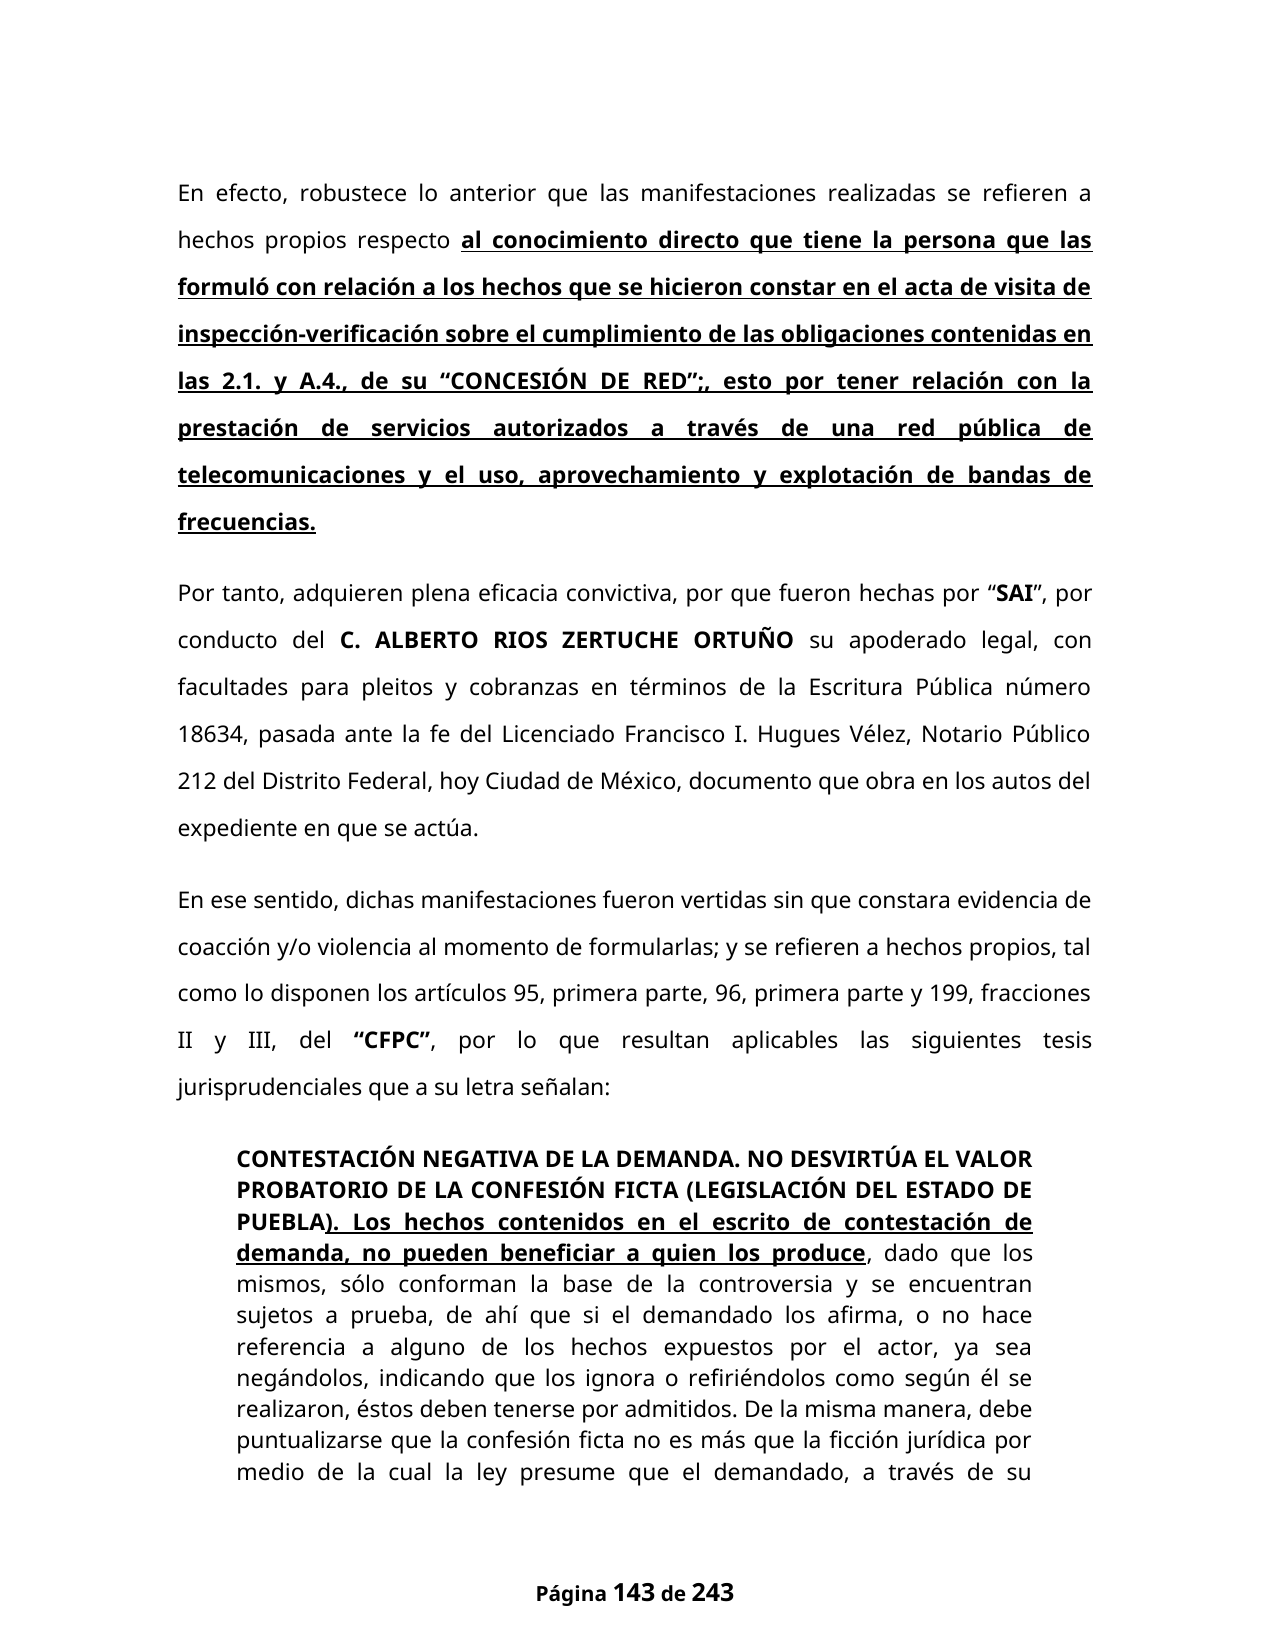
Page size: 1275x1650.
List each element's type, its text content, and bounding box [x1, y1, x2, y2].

text En efecto, robustece lo anterior que las manifestaciones realizadas se refieren a hechos propios respecto al conocimiento directo que tiene la persona que las formuló con relación a los hechos que se hicieron constar en el acta de visita de inspección-verificación sobre el cumplimiento de las obligaciones contenidas en las 2.1. y A.4., de su “CONCESIÓN DE RED”;, esto por tener relación con la prestación de servicios autorizados a través de una red pública de telecomunicaciones y el uso, aprovechamiento y explotación de bandas de frecuencias. [177, 439, 1092, 485]
text En efecto, robustece lo anterior que las manifestaciones realizadas se refieren a hechos propios respecto al conocimiento directo que tiene la persona que las formuló con relación a los hechos que se hicieron constar en el acta de visita de inspección-verificación sobre el cumplimiento de las obligaciones contenidas en las 2.1. y A.4., de su “CONCESIÓN DE RED”;, esto por tener relación con la prestación de servicios autorizados a través de una red pública de telecomunicaciones y el uso, aprovechamiento y explotación de bandas de frecuencias. [177, 299, 1092, 344]
text En efecto, robustece lo anterior que las manifestaciones realizadas se refieren a hechos propios respecto al conocimiento directo que tiene la persona que las formuló con relación a los hechos que se hicieron constar en el acta de visita de inspección-verificación sobre el cumplimiento de las obligaciones contenidas en las 2.1. y A.4., de su “CONCESIÓN DE RED”;, esto por tener relación con la prestación de servicios autorizados a través de una red pública de telecomunicaciones y el uso, aprovechamiento y explotación de bandas de frecuencias. [177, 177, 1092, 298]
text En efecto, robustece lo anterior que las manifestaciones realizadas se refieren a hechos propios respecto al conocimiento directo que tiene la persona que las formuló con relación a los hechos que se hicieron constar en el acta de visita de inspección-verificación sobre el cumplimiento de las obligaciones contenidas en las 2.1. y A.4., de su “CONCESIÓN DE RED”;, esto por tener relación con la prestación de servicios autorizados a través de una red pública de telecomunicaciones y el uso, aprovechamiento y explotación de bandas de frecuencias. [177, 392, 1092, 438]
text En ese sentido, dichas manifestaciones fueron vertidas sin que constara evidencia de coacción y/o violencia al momento de formularlas; y se refieren a hechos propios, tal como lo disponen los artículos 95, primera parte, 96, primera parte y 199, fracciones II y III, del “CFPC”, por lo que resultan aplicables las siguientes tesis jurisprudenciales que a su letra señalan: [177, 883, 1092, 1102]
text En efecto, robustece lo anterior que las manifestaciones realizadas se refieren a hechos propios respecto al conocimiento directo que tiene la persona que las formuló con relación a los hechos que se hicieron constar en el acta de visita de inspección-verificación sobre el cumplimiento de las obligaciones contenidas en las 2.1. y A.4., de su “CONCESIÓN DE RED”;, esto por tener relación con la prestación de servicios autorizados a través de una red pública de telecomunicaciones y el uso, aprovechamiento y explotación de bandas de frecuencias. [177, 345, 1092, 391]
text En efecto, robustece lo anterior que las manifestaciones realizadas se refieren a hechos propios respecto al conocimiento directo que tiene la persona que las formuló con relación a los hechos que se hicieron constar en el acta de visita de inspección-verificación sobre el cumplimiento de las obligaciones contenidas en las 2.1. y A.4., de su “CONCESIÓN DE RED”;, esto por tener relación con la prestación de servicios autorizados a través de una red pública de telecomunicaciones y el uso, aprovechamiento y explotación de bandas de frecuencias. [177, 486, 1092, 537]
text Por tanto, adquieren plena eficacia convictiva, por que fueron hechas por “SAI”, por conducto del C. ALBERTO RIOS ZERTUCHE ORTUÑO su apoderado legal, con facultades para pleitos y cobranzas en términos de la Escritura Pública número 18634, pasada ante la fe del Licenciado Francisco I. Hugues Vélez, Notario Público 212 del Distrito Federal, hoy Ciudad de México, documento que obra en los autos del expediente en que se actúa. [177, 577, 1092, 843]
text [236, 1143, 1033, 1487]
